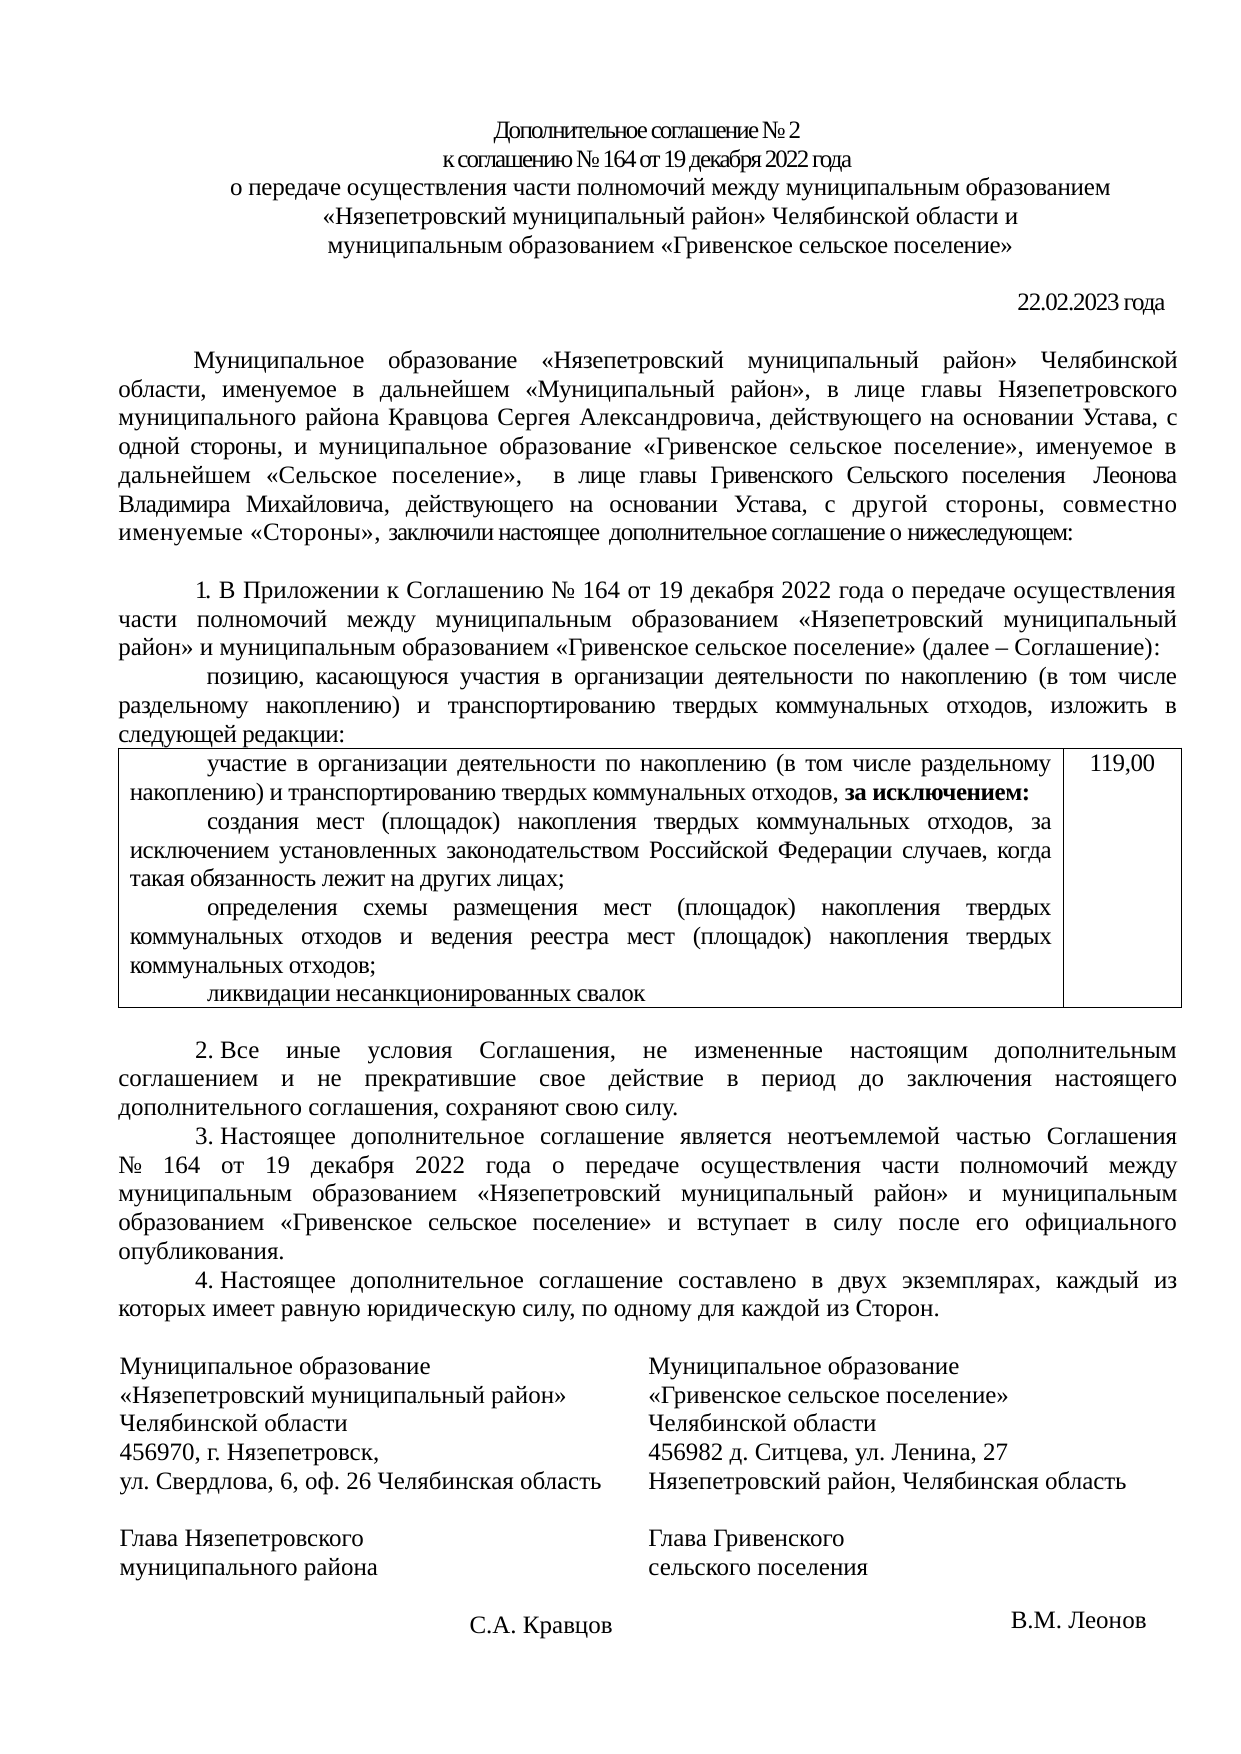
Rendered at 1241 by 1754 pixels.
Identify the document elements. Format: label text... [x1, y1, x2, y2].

text позицию, касающуюся участия в организации деятельности по накоплению (в том числе раздельному накоплению) и транспортированию твердых коммунальных отходов, изложить в следующей редакции: [118, 661, 1178, 747]
table_header 119,00 [1064, 749, 1181, 1007]
table_header Муниципальное образование «Гривенское сельское поселение» Челябинской области 456982 д. Ситцева, ул. Ленина, 27 Нязепетровский район, Челябинская область Глава Гривенского сельского поселения В.М. Леонов [637, 1351, 1178, 1638]
text Муниципальное образование «Нязепетровский муниципальный район» Челябинской области, именуемое в дальнейшем «Муниципальный район», в лице главы Нязепетровского муниципального района Кравцова Сергея Александровича, действующего на основании Устава, с одной стороны, и муниципальное образование «Гривенское сельское поселение», именуемое в дальнейшем «Сельское поселение», в лице главы Гривенского Сельского поселения Леонова Владимира Михайловича, действующего на основании Устава, с другой стороны, совместно именуемые «Стороны», заключили настоящее дополнительное соглашение о нижеследующем: [118, 345, 1178, 546]
text 4. Настоящее дополнительное соглашение составлено в двух экземплярах, каждый из которых имеет равную юридическую силу, по одному для каждой из Сторон. [118, 1265, 1178, 1322]
text 22.02.2023 года [727, 287, 1166, 316]
text муниципальным образованием «Гривенское сельское поселение» [163, 230, 1178, 259]
text 2. Все иные условия Соглашения, не измененные настоящим дополнительным соглашением и не прекратившие свое действие в период до заключения настоящего дополнительного соглашения, сохраняют свою силу. [118, 1035, 1178, 1121]
text Дополнительное соглашение № 2 [118, 115, 1178, 144]
text о передаче осуществления части полномочий между муниципальным образованием [163, 172, 1178, 201]
table_header участие в организации деятельности по накоплению (в том числе раздельному накоплению) и транспортированию твердых коммунальных отходов, за исключением: создания мест (площадок) накопления твердых коммунальных отходов, за исключением установленных законодательством Российской Федерации случаев, когда такая обязанность лежит на других лицах; определения схемы размещения мест (площадок) накопления твердых коммунальных отходов и ведения реестра мест (площадок) накопления твердых коммунальных отходов; ликвидации несанкционированных свалок [119, 749, 1063, 1007]
text «Нязепетровский муниципальный район» Челябинской области и [163, 201, 1178, 230]
text 1. В Приложении к Соглашению № 164 от 19 декабря 2022 года о передаче осуществления части полномочий между муниципальным образованием «Нязепетровский муниципальный район» и муниципальным образованием «Гривенское сельское поселение» (далее – Соглашение): [118, 575, 1178, 661]
table_header Муниципальное образование «Нязепетровский муниципальный район» Челябинской области 456970, г. Нязепетровск, ул. Свердлова, 6, оф. 26 Челябинская область Глава Нязепетровского муниципального района С.А. Кравцов [96, 1351, 637, 1638]
text к соглашению № 164 от 19 декабря 2022 года [118, 144, 1178, 172]
text 3. Настоящее дополнительное соглашение является неотъемлемой частью Соглашения № 164 от 19 декабря 2022 года о передаче осуществления части полномочий между муниципальным образованием «Нязепетровский муниципальный район» и муниципальным образованием «Гривенское сельское поселение» и вступает в силу после его официального опубликования. [118, 1121, 1178, 1265]
